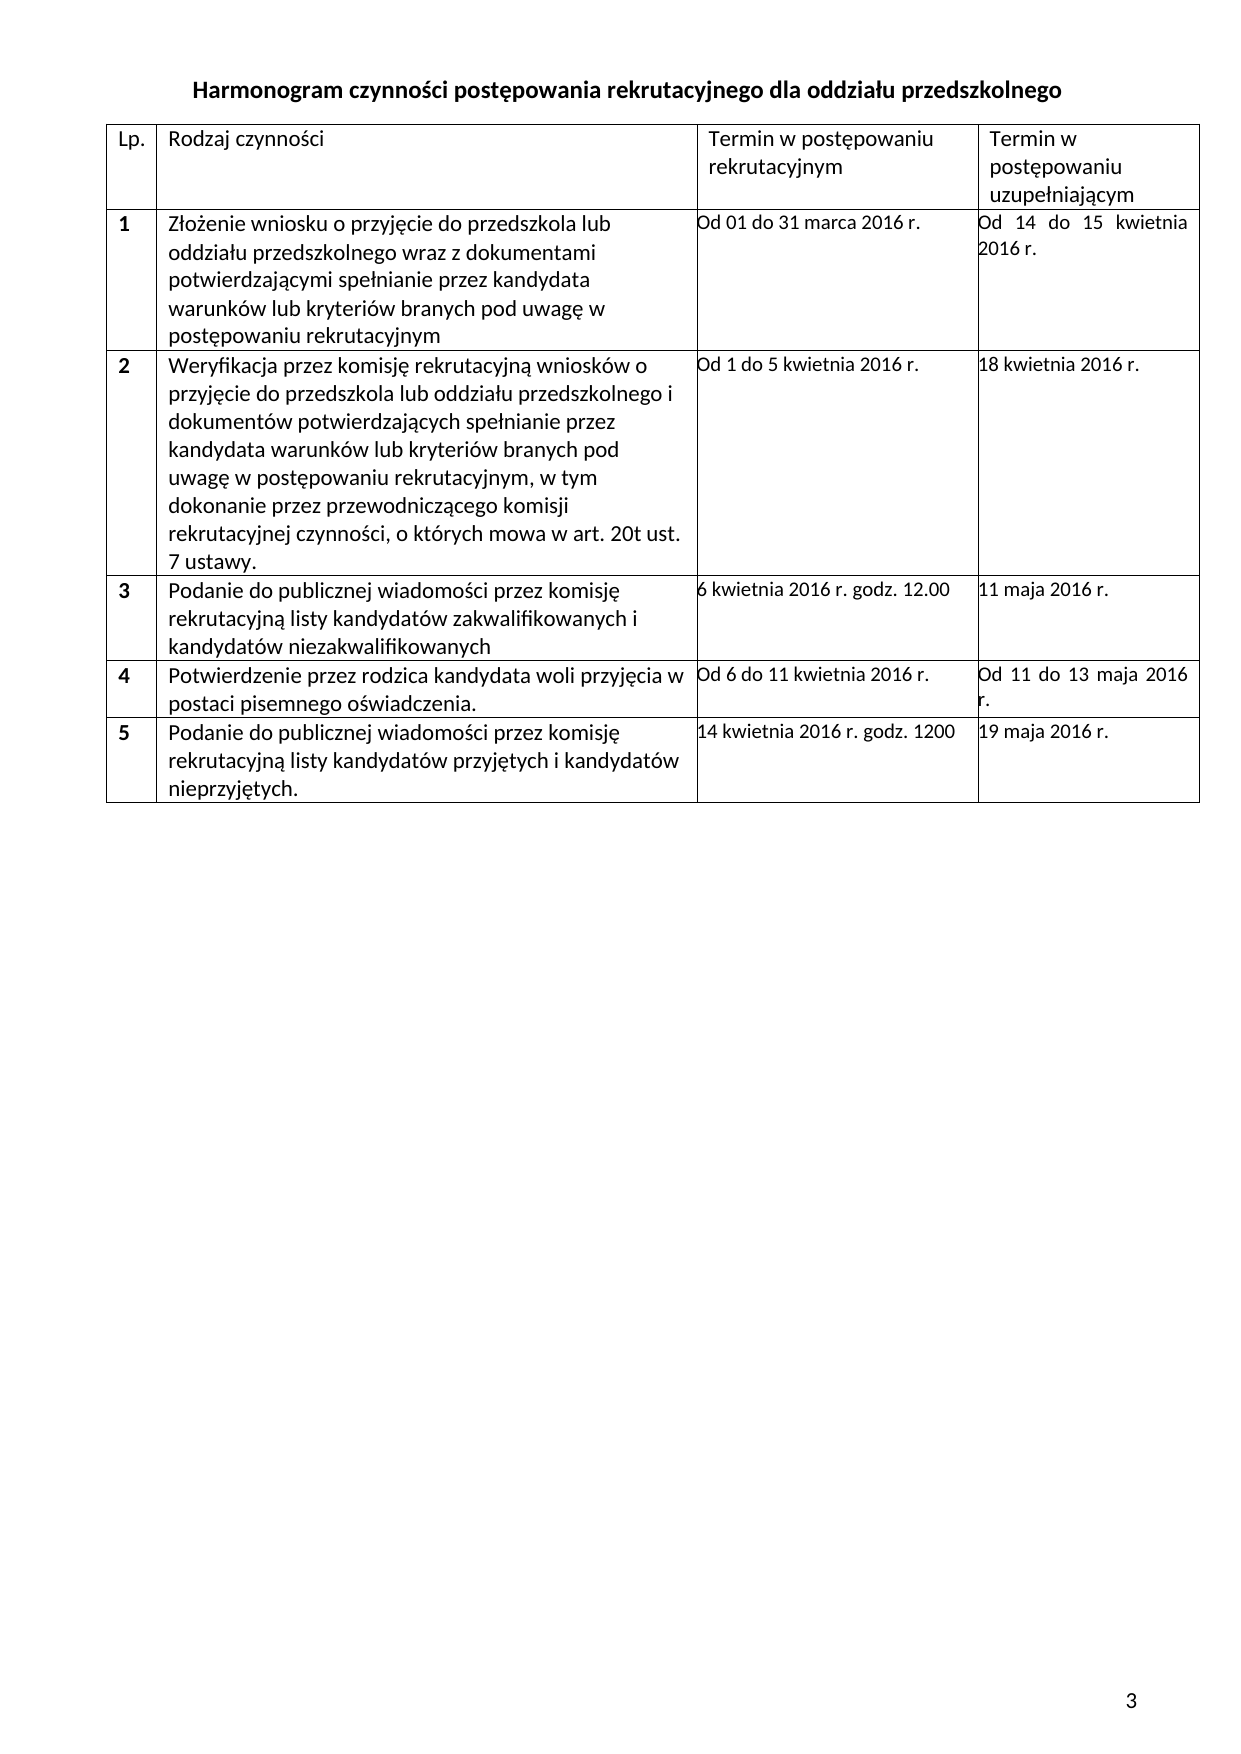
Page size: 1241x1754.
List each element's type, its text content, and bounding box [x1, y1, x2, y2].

table_header Rodzaj czynności [157, 125, 697, 208]
table_cell 5 [107, 718, 156, 802]
table_cell Od 11 do 13 maja 2016 r. [979, 661, 1199, 717]
table_cell 4 [107, 661, 156, 717]
table_header Termin w postępowaniu uzupełniającym [979, 125, 1199, 208]
table_cell 18 kwietnia 2016 r. [979, 351, 1199, 575]
table_cell Od 1 do 5 kwietnia 2016 r. [698, 351, 978, 575]
text Harmonogram czynności postępowania rekrutacyjnego dla oddziału przedszkolnego [118, 74, 1137, 104]
table_header Lp. [107, 125, 156, 208]
table_cell Złożenie wniosku o przyjęcie do przedszkola lub oddziału przedszkolnego wraz z dokumentami potwierdzającymi spełnianie przez kandydata warunków lub kryteriów branych pod uwagę w postępowaniu rekrutacyjnym [157, 210, 697, 350]
table_cell Od 14 do 15 kwietnia 2016 r. [979, 210, 1199, 350]
table_cell 19 maja 2016 r. [979, 718, 1199, 802]
table_cell 11 maja 2016 r. [979, 576, 1199, 660]
table_cell 1 [107, 210, 156, 350]
table_cell Podanie do publicznej wiadomości przez komisję rekrutacyjną listy kandydatów przyjętych i kandydatów nieprzyjętych. [157, 718, 697, 802]
table_cell 3 [107, 576, 156, 660]
table_cell Od 01 do 31 marca 2016 r. [698, 210, 978, 350]
table_header Termin w postępowaniu rekrutacyjnym [698, 125, 978, 208]
table_cell 2 [107, 351, 156, 575]
table_cell 14 kwietnia 2016 r. godz. 1200 [698, 718, 978, 802]
table_cell Weryfikacja przez komisję rekrutacyjną wniosków o przyjęcie do przedszkola lub oddziału przedszkolnego i dokumentów potwierdzających spełnianie przez kandydata warunków lub kryteriów branych pod uwagę w postępowaniu rekrutacyjnym, w tym dokonanie przez przewodniczącego komisji rekrutacyjnej czynności, o których mowa w art. 20t ust. 7 ustawy. [157, 351, 697, 575]
table_cell Potwierdzenie przez rodzica kandydata woli przyjęcia w postaci pisemnego oświadczenia. [157, 661, 697, 717]
table_cell Od 6 do 11 kwietnia 2016 r. [698, 661, 978, 717]
table_cell Podanie do publicznej wiadomości przez komisję rekrutacyjną listy kandydatów zakwalifikowanych i kandydatów niezakwalifikowanych [157, 576, 697, 660]
table_cell 6 kwietnia 2016 r. godz. 12.00 [698, 576, 978, 660]
